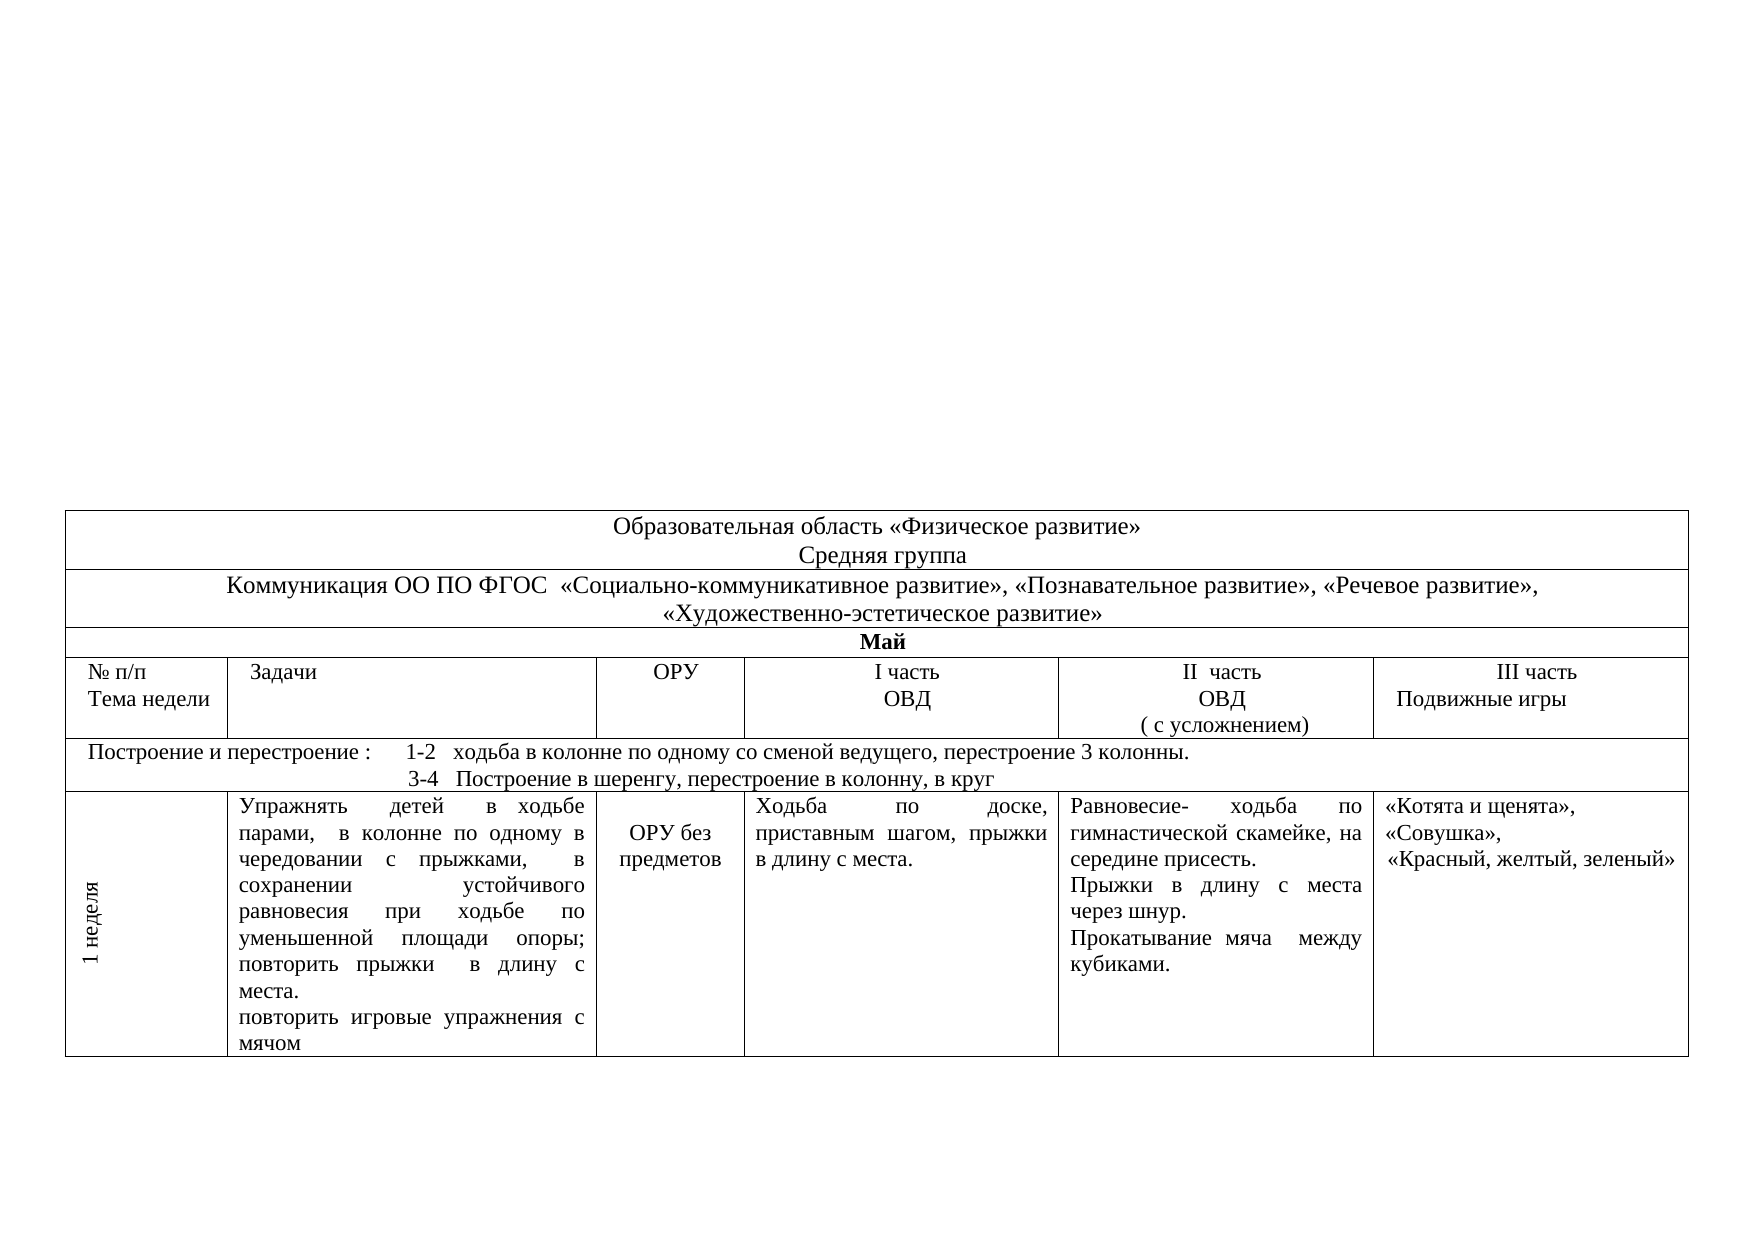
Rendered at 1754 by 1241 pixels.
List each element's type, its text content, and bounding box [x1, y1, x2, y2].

table_cell № п/п Тема недели [66, 658, 227, 737]
table_cell 1 неделя [66, 792, 227, 1056]
table_cell I часть ОВД [745, 658, 1058, 737]
table_cell Коммуникация ОО ПО ФГОС «Социально-коммуникативное развитие», «Познавательное развитие», «Речевое развитие», «Художественно-эстетическое развитие» [66, 570, 1688, 627]
table_cell ОРУ без предметов [597, 792, 744, 1056]
table_cell Упражнять детей в ходьбе парами, в колонне по одному в чередовании с прыжками, в сохранении устойчивого равновесия при ходьбе по уменьшенной площади опоры; повторить прыжки в длину с места. повторить игровые упражнения с мячом [228, 792, 596, 1056]
table_cell Ходьба по доске, приставным шагом, прыжки в длину с места. [745, 792, 1058, 1056]
table_cell II часть ОВД ( с усложнением) [1059, 658, 1373, 737]
table_cell ОРУ [597, 658, 744, 737]
table_cell Построение и перестроение : 1-2 ходьба в колонне по одному со сменой ведущего, перестроение 3 колонны. 3-4 Построение в шеренгу, перестроение в колонну, в круг [66, 739, 1688, 791]
table_header Образовательная область «Физическое развитие» Средняя группа [66, 511, 1688, 569]
table_cell Май [66, 628, 1688, 657]
table_cell Задачи [228, 658, 596, 737]
table_cell Равновесие- ходьба по гимнастической скамейке, на середине присесть. Прыжки в длину с места через шнур. Прокатывание мяча между кубиками. [1059, 792, 1373, 1056]
table_cell III часть Подвижные игры [1374, 658, 1688, 737]
table_cell «Котята и щенята», «Совушка», «Красный, желтый, зеленый» [1374, 792, 1688, 1056]
